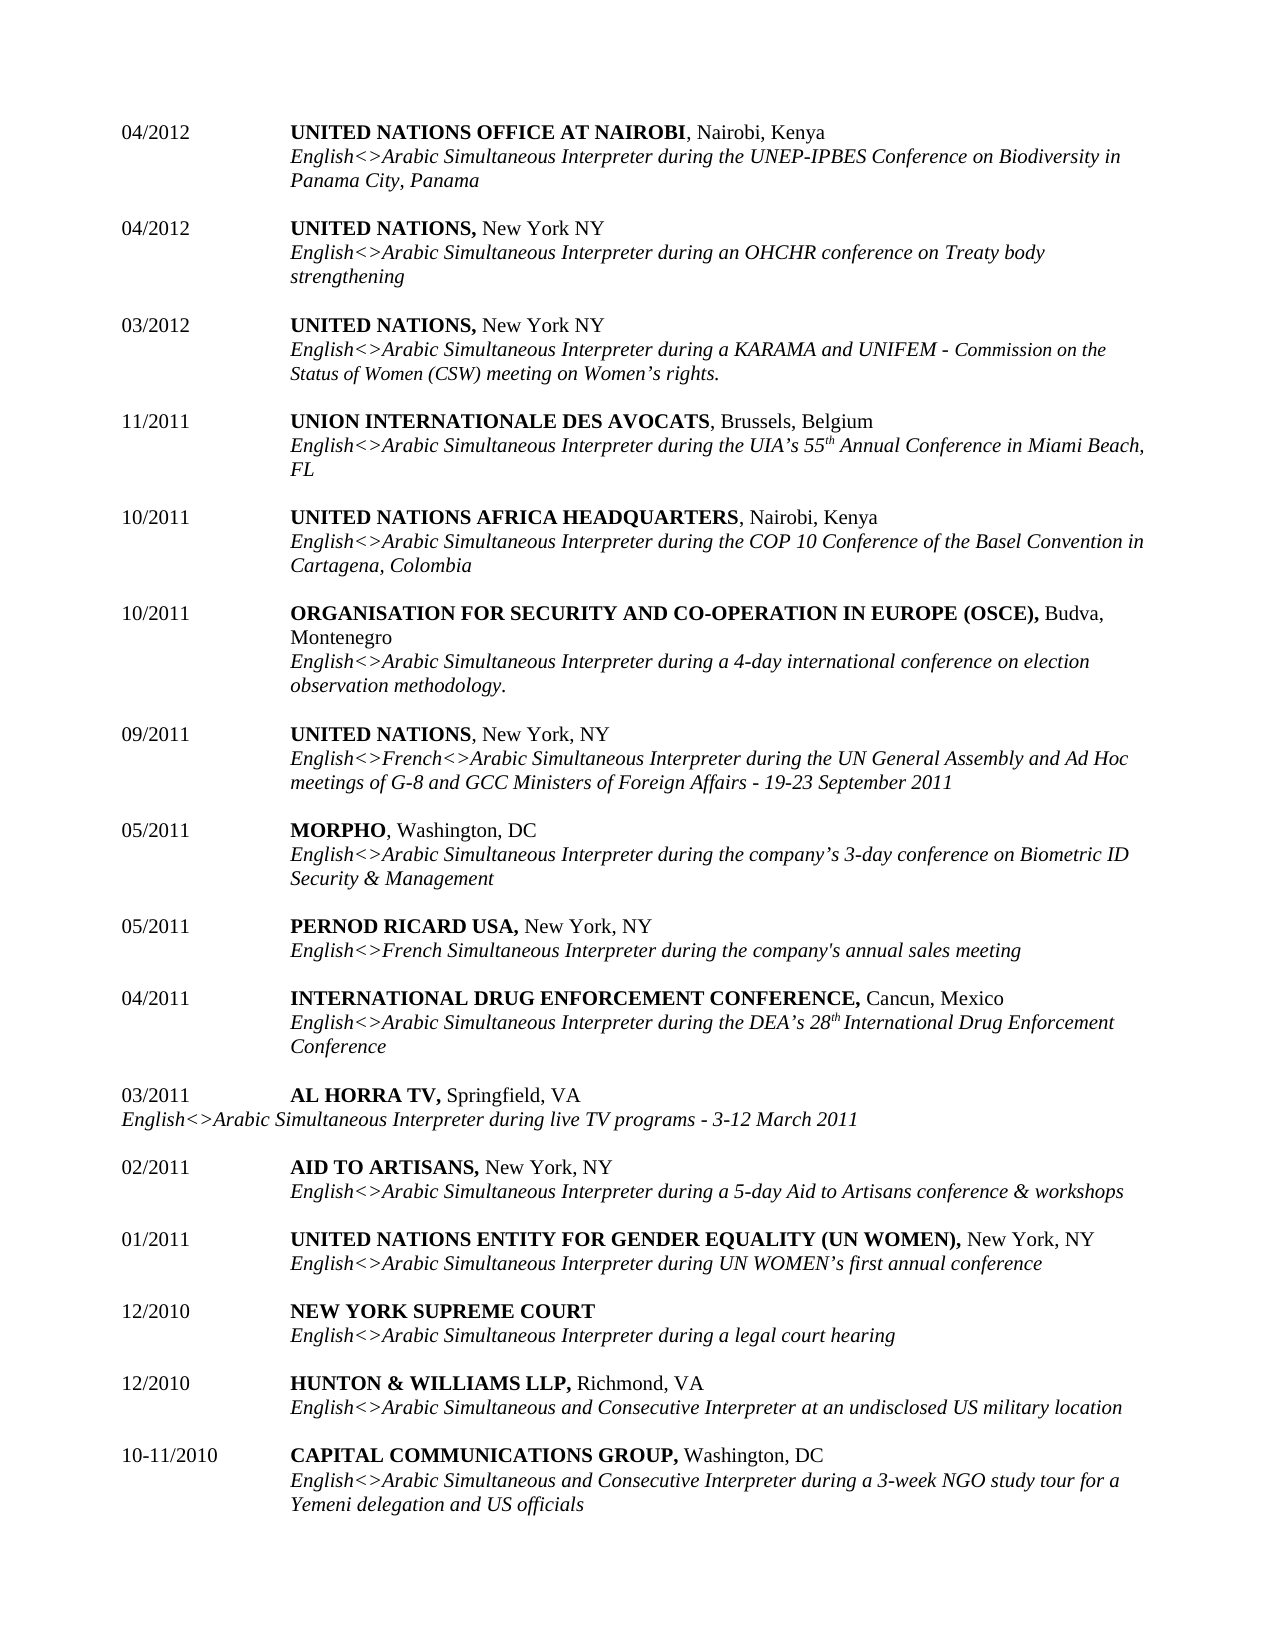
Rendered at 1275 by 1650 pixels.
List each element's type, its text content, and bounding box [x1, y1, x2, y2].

text 05/2011 PERNOD RICARD USA, New York, NY English<>French Simultaneous Interpreter during the company's annual sales meeting [121, 914, 1153, 962]
text 10/2011 UNITED NATIONS AFRICA HEADQUARTERS, Nairobi, Kenya English<>Arabic Simultaneous Interpreter during the COP 10 Conference of the Basel Convention in Cartagena, Colombia [121, 505, 1153, 577]
text 12/2010 NEW YORK SUPREME COURT English<>Arabic Simultaneous Interpreter during a legal court hearing [121, 1299, 1153, 1347]
text 02/2011 AID TO ARTISANS, New York, NY English<>Arabic Simultaneous Interpreter during a 5-day Aid to Artisans conference & workshops [121, 1155, 1153, 1203]
text 12/2010 HUNTON & WILLIAMS LLP, Richmond, VA English<>Arabic Simultaneous and Consecutive Interpreter at an undisclosed US military location [121, 1371, 1153, 1419]
text 03/2012 UNITED NATIONS, New York NY English<>Arabic Simultaneous Interpreter during a KARAMA and UNIFEM - Commission on the Status of Women (CSW) meeting on Women’s rights. [121, 312, 1153, 385]
text 05/2011 MORPHO, Washington, DC English<>Arabic Simultaneous Interpreter during the company’s 3-day conference on Biometric ID Security & Management [121, 818, 1153, 890]
text 04/2012 UNITED NATIONS OFFICE AT NAIROBI, Nairobi, Kenya English<>Arabic Simultaneous Interpreter during the UNEP-IPBES Conference on Biodiversity in Panama City, Panama [121, 120, 1153, 192]
text 09/2011 UNITED NATIONS, New York, NY English<>French<>Arabic Simultaneous Interpreter during the UN General Assembly and Ad Hoc meetings of G-8 and GCC Ministers of Foreign Affairs - 19-23 September 2011 [121, 722, 1153, 794]
text 04/2012 UNITED NATIONS, New York NY English<>Arabic Simultaneous Interpreter during an OHCHR conference on Treaty body strengthening [121, 216, 1153, 288]
text English<>Arabic Simultaneous Interpreter during live TV programs - 3-12 March 2011 [121, 1107, 1153, 1131]
text 10-11/2010 CAPITAL COMMUNICATIONS GROUP, Washington, DC English<>Arabic Simultaneous and Consecutive Interpreter during a 3-week NGO study tour for a Yemeni delegation and US officials [121, 1443, 1153, 1516]
text 10/2011 ORGANISATION FOR SECURITY AND CO-OPERATION IN EUROPE (OSCE), Budva, Montenegro English<>Arabic Simultaneous Interpreter during a 4-day international conference on election observation methodology. [121, 601, 1153, 697]
text 03/2011 AL HORRA TV, Springfield, VA [121, 1082, 1153, 1107]
text 01/2011 UNITED NATIONS ENTITY FOR GENDER EQUALITY (UN WOMEN), New York, NY English<>Arabic Simultaneous Interpreter during UN WOMEN’s first annual conference [121, 1227, 1153, 1275]
text 04/2011 INTERNATIONAL DRUG ENFORCEMENT CONFERENCE, Cancun, Mexico English<>Arabic Simultaneous Interpreter during the DEA’s 28th International Drug Enforcement Conference [121, 986, 1153, 1058]
text 11/2011 UNION INTERNATIONALE DES AVOCATS, Brussels, Belgium English<>Arabic Simultaneous Interpreter during the UIA’s 55th Annual Conference in Miami Beach, FL [121, 409, 1153, 481]
